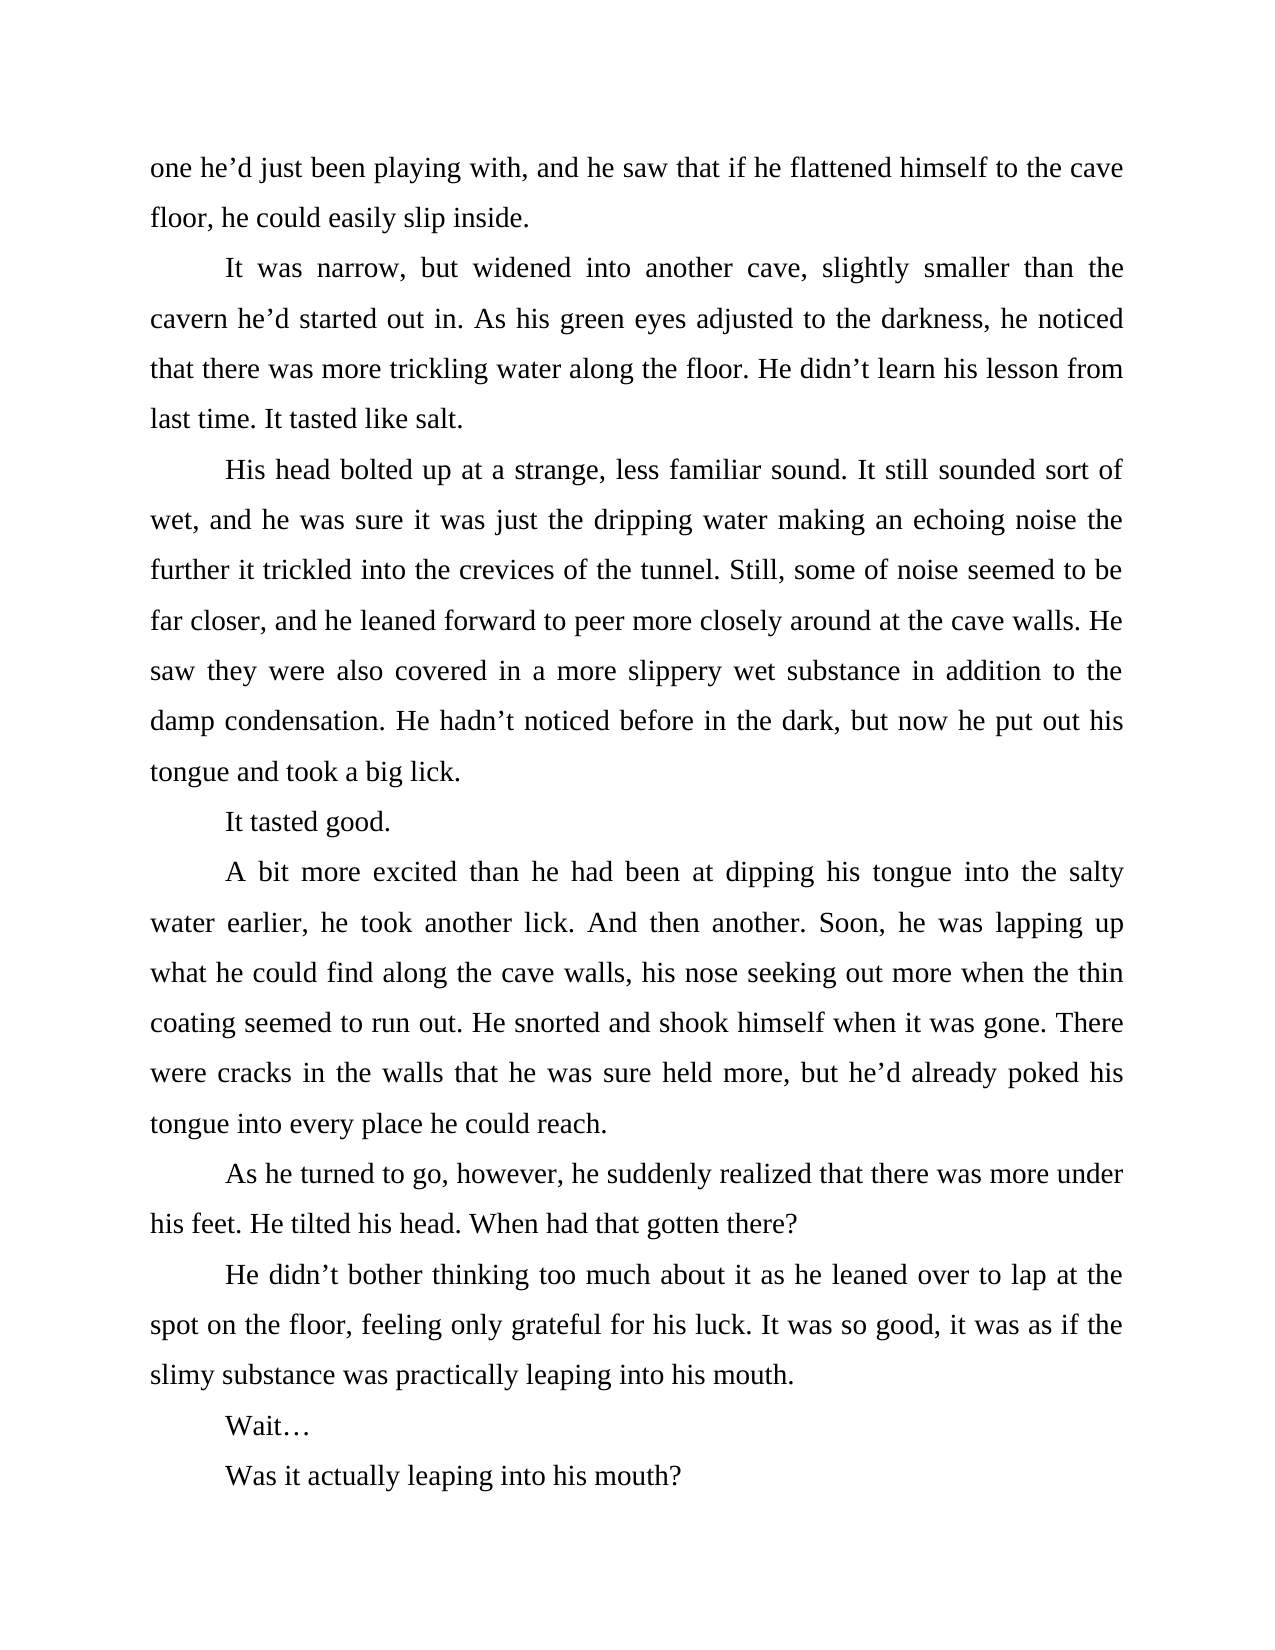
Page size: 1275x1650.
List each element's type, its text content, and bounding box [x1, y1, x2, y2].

text He didn’t bother thinking too much about it as he leaned over to lap at the spot on the floor, feeling only grateful for his luck. It was so good, it was as if the slimy substance was practically leaping into his mouth. [150, 1257, 1125, 1391]
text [150, 150, 1125, 234]
text As he turned to go, however, he suddenly realized that there was more under his feet. He tilted his head. When had that gotten there? [150, 1156, 1125, 1240]
text Wait… [150, 1408, 1125, 1441]
text A bit more excited than he had been at dipping his tongue into the salty water earlier, he took another lick. And then another. Soon, he was lapping up what he could find along the cave walls, his nose seeking out more when the thin coating seemed to run out. He snorted and shook himself when it was gone. There were cracks in the walls that he was sure held more, but he’d already poked his tongue into every place he could reach. [150, 854, 1125, 1139]
text His head bolted up at a strange, less familiar sound. It still sounded sort of wet, and he was sure it was just the dripping water making an echoing noise the further it trickled into the crevices of the tunnel. Still, some of noise seemed to be far closer, and he leaned forward to peer more closely around at the cave walls. He saw they were also covered in a more slippery wet substance in addition to the damp condensation. He hadn’t noticed before in the dark, but now he put out his tongue and took a big lick. [150, 452, 1125, 787]
text Was it actually leaping into his mouth? [150, 1458, 1125, 1492]
text It tasted good. [150, 804, 1125, 838]
text It was narrow, but widened into another cave, slightly smaller than the cavern he’d started out in. As his green eyes adjusted to the darkness, he noticed that there was more trickling water along the floor. He didn’t learn his lesson from last time. It tasted like salt. [150, 251, 1125, 435]
